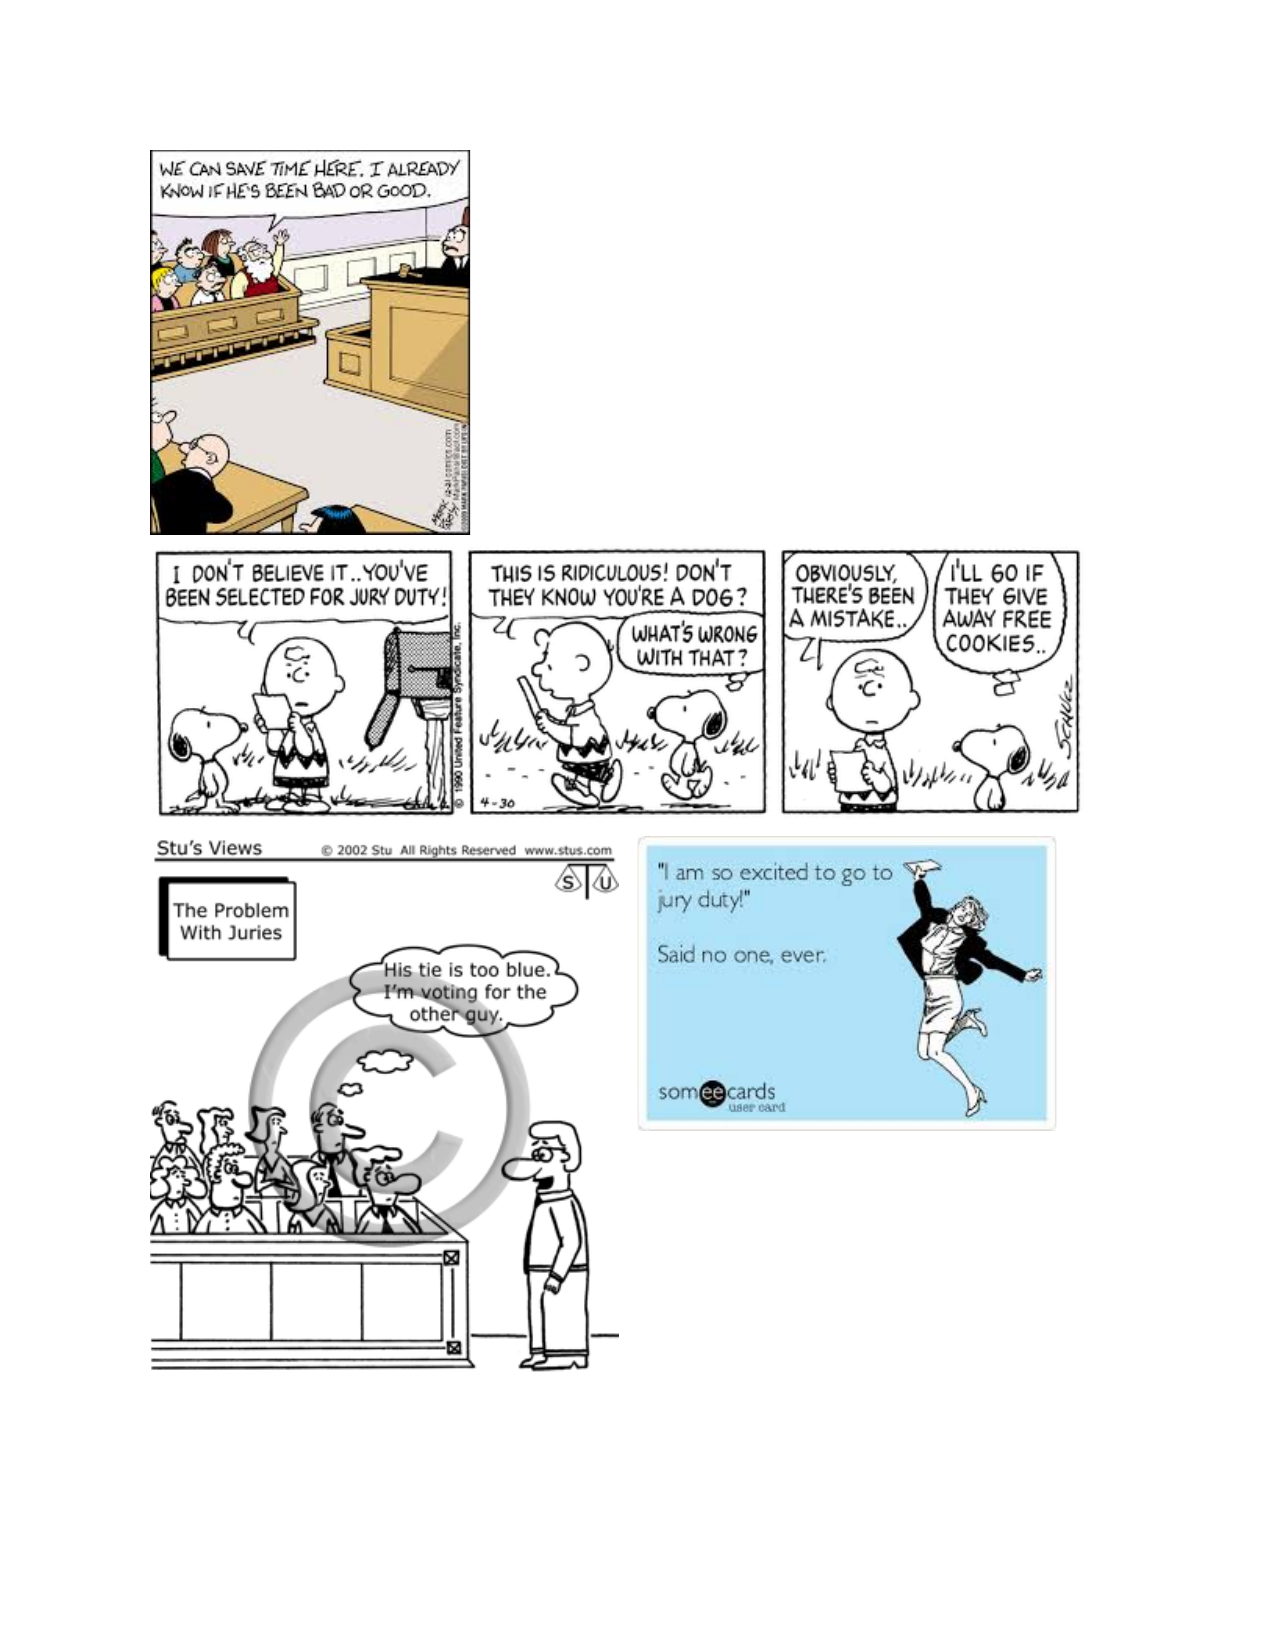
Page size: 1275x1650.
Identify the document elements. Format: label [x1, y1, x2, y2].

picture [637, 836, 1057, 1131]
picture [150, 546, 1088, 818]
picture [150, 150, 471, 535]
picture [150, 836, 619, 1384]
